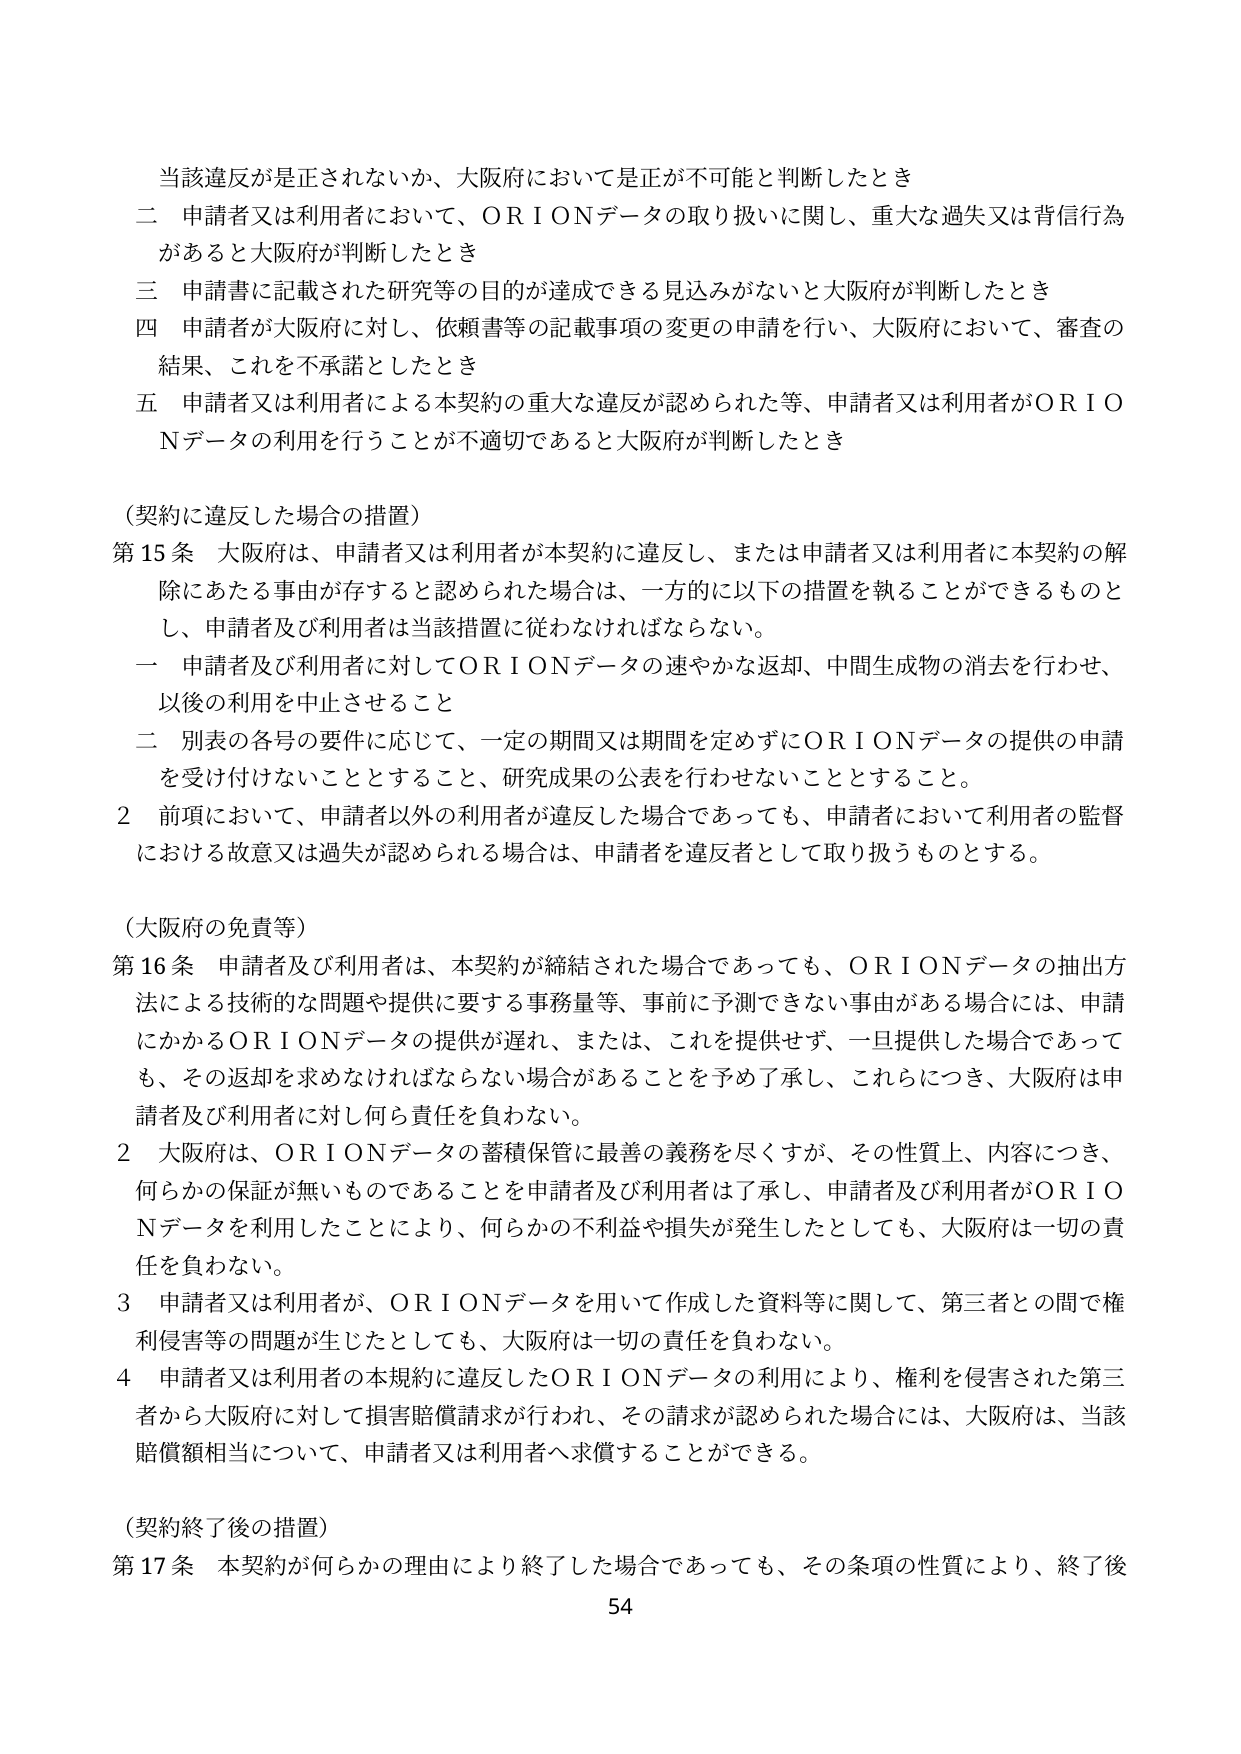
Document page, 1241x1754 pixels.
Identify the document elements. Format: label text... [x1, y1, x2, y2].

text 三 申請書に記載された研究等の目的が達成できる見込みがないと大阪府が判断したとき [112, 271, 1128, 308]
text ２ 大阪府は、ＯＲＩＯＮデータの蓄積保管に最善の義務を尽くすが、その性質上、内容につき、何らかの保証が無いものであることを申請者及び利用者は了承し、申請者及び利用者がＯＲＩＯＮデータを利用したことにより、何らかの不利益や損失が発生したとしても、大阪府は一切の責任を負わない。 [112, 1133, 1128, 1283]
text 二 申請者又は利用者において、ＯＲＩＯＮデータの取り扱いに関し、重大な過失又は背信行為があると大阪府が判断したとき [112, 196, 1128, 271]
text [112, 1546, 1128, 1583]
text ２ 前項において、申請者以外の利用者が違反した場合であっても、申請者において利用者の監督における故意又は過失が認められる場合は、申請者を違反者として取り扱うものとする。 [112, 796, 1128, 871]
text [112, 158, 1128, 196]
text 五 申請者又は利用者による本契約の重大な違反が認められた等、申請者又は利用者がＯＲＩＯＮデータの利用を行うことが不適切であると大阪府が判断したとき [112, 383, 1128, 458]
text （契約終了後の措置） [112, 1508, 1128, 1546]
text 四 申請者が大阪府に対し、依頼書等の記載事項の変更の申請を行い、大阪府において、審査の結果、これを不承諾としたとき [112, 308, 1128, 383]
text ３ 申請者又は利用者が、ＯＲＩＯＮデータを用いて作成した資料等に関して、第三者との間で権利侵害等の問題が生じたとしても、大阪府は一切の責任を負わない。 [112, 1283, 1128, 1358]
text 第15条 大阪府は、申請者又は利用者が本契約に違反し、または申請者又は利用者に本契約の解除にあたる事由が存すると認められた場合は、一方的に以下の措置を執ることができるものとし、申請者及び利用者は当該措置に従わなければならない。 [112, 533, 1128, 646]
text 第16条 申請者及び利用者は、本契約が締結された場合であっても、ＯＲＩＯＮデータの抽出方法による技術的な問題や提供に要する事務量等、事前に予測できない事由がある場合には、申請にかかるＯＲＩＯＮデータの提供が遅れ、または、これを提供せず、一旦提供した場合であっても、その返却を求めなければならない場合があることを予め了承し、これらにつき、大阪府は申請者及び利用者に対し何ら責任を負わない。 [112, 946, 1128, 1133]
text ４ 申請者又は利用者の本規約に違反したＯＲＩＯＮデータの利用により、権利を侵害された第三者から大阪府に対して損害賠償請求が行われ、その請求が認められた場合には、大阪府は、当該賠償額相当について、申請者又は利用者へ求償することができる。 [112, 1358, 1128, 1471]
text （契約に違反した場合の措置） [112, 496, 1128, 533]
text 二 別表の各号の要件に応じて、一定の期間又は期間を定めずにＯＲＩＯＮデータの提供の申請を受け付けないこととすること、研究成果の公表を行わせないこととすること。 [112, 721, 1128, 796]
text （大阪府の免責等） [112, 908, 1128, 946]
text 一 申請者及び利用者に対してＯＲＩＯＮデータの速やかな返却、中間生成物の消去を行わせ、以後の利用を中止させること [112, 646, 1128, 721]
